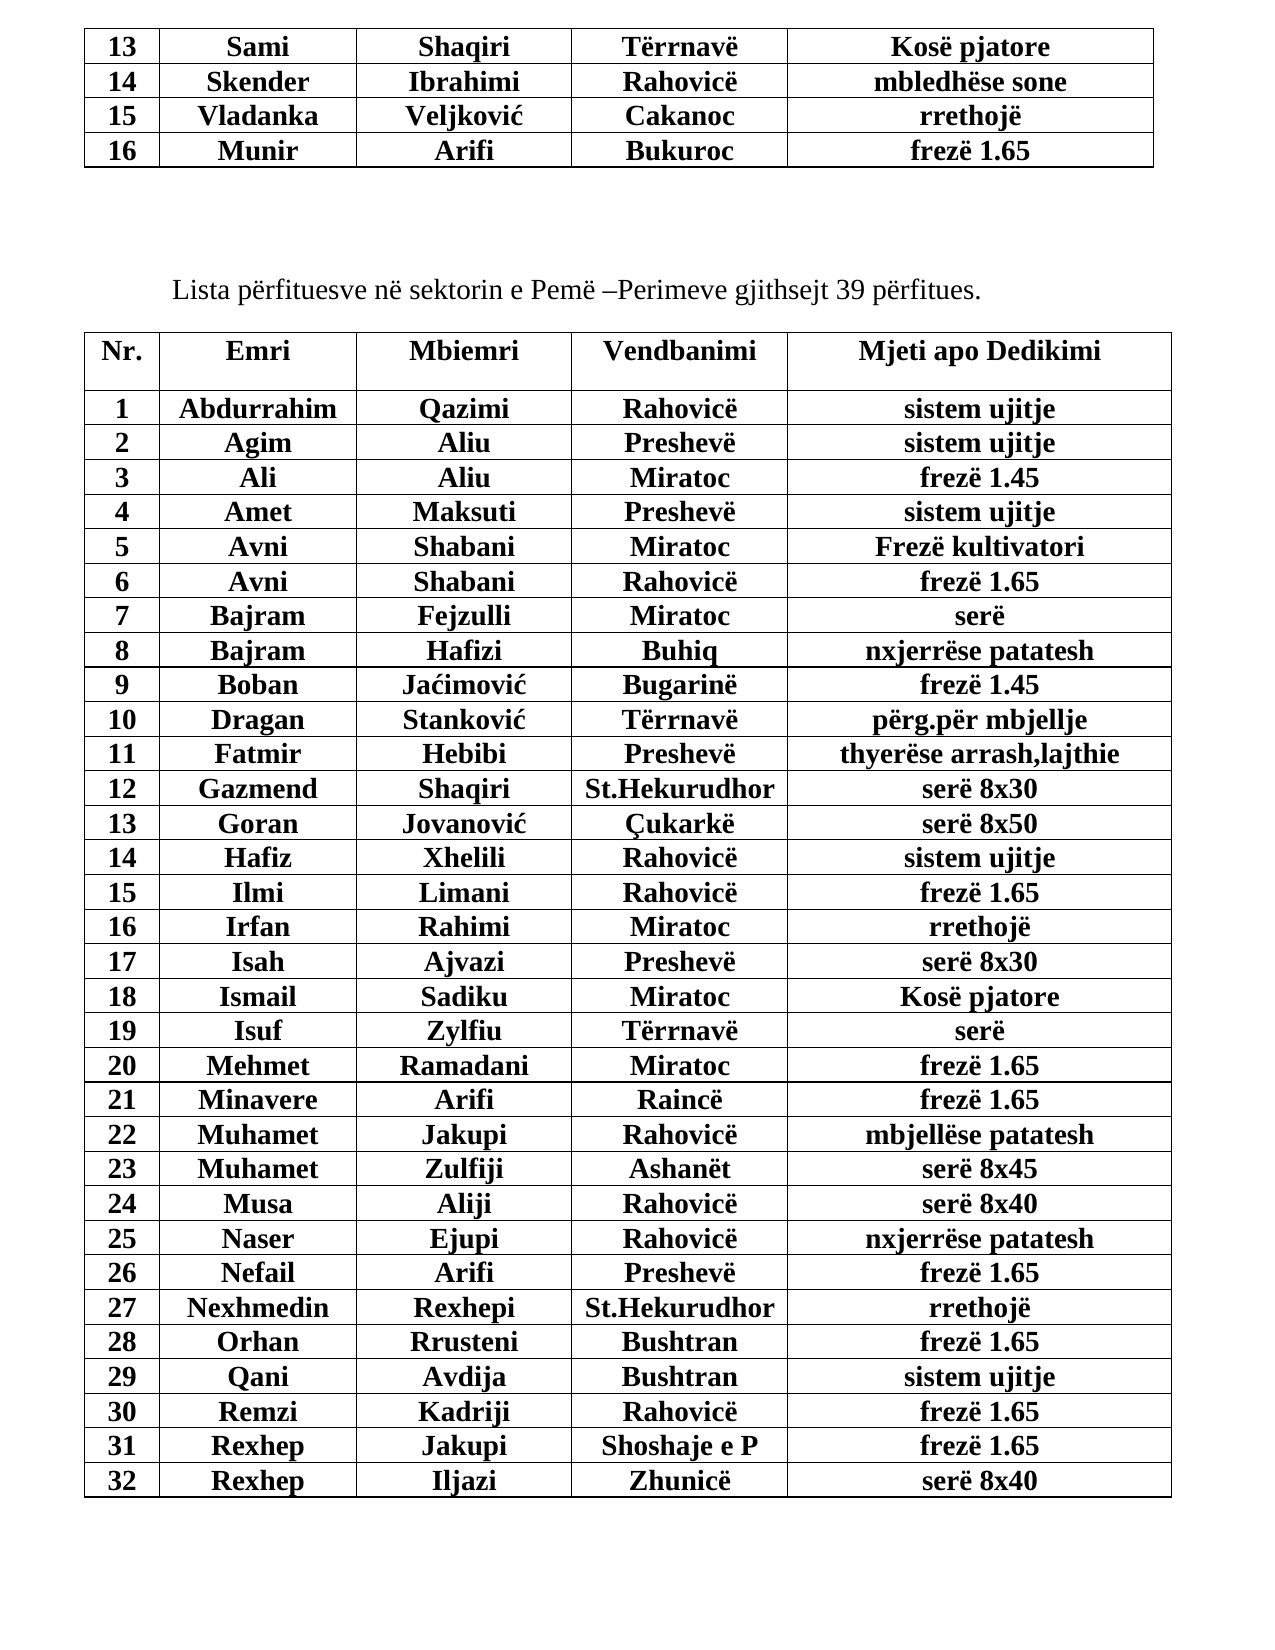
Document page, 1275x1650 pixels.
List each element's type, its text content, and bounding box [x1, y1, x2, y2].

table_cell Bushtran [572, 1325, 787, 1358]
table_cell Muhamet [160, 1117, 356, 1151]
table_cell 26 [85, 1255, 159, 1289]
table_cell Bukuroc [572, 133, 787, 166]
table_cell Cakanoc [572, 98, 787, 132]
table_cell 25 [85, 1221, 159, 1254]
table_cell Avni [160, 564, 356, 597]
table_cell Preshevë [572, 1255, 787, 1289]
table_cell rrethojë [788, 910, 1171, 943]
table_cell St.Hekurudhor [572, 1290, 787, 1323]
table_cell 14 [85, 840, 159, 874]
table_header Emri [160, 333, 356, 390]
table_cell 13 [85, 806, 159, 839]
table_cell Remzi [160, 1394, 356, 1427]
table_cell 10 [85, 702, 159, 736]
table_cell sistem ujitje [788, 495, 1171, 528]
table_cell Miratoc [572, 460, 787, 493]
table_cell sistem ujitje [788, 840, 1171, 874]
table_cell 16 [85, 910, 159, 943]
table_cell frezë 1.65 [788, 1048, 1171, 1081]
table_cell Limani [357, 875, 571, 908]
table_cell 30 [85, 1394, 159, 1427]
table_cell Fatmir [160, 737, 356, 770]
table_header Mbiemri [357, 333, 571, 390]
table_cell 20 [85, 1048, 159, 1081]
table_cell Aliu [357, 460, 571, 493]
table_cell serë [788, 598, 1171, 632]
table_cell 1 [85, 391, 159, 424]
table_cell Shabani [357, 529, 571, 563]
table_cell Shaqiri [357, 29, 571, 63]
table_cell Rahovicë [572, 391, 787, 424]
table_header Mjeti apo Dedikimi [788, 333, 1171, 390]
table_cell Hebibi [357, 737, 571, 770]
table_cell Miratoc [572, 979, 787, 1012]
table_cell 4 [85, 495, 159, 528]
table_cell Mehmet [160, 1048, 356, 1081]
table_cell Veljković [357, 98, 571, 132]
table_cell frezë 1.65 [788, 1255, 1171, 1289]
table_cell mbjellëse patatesh [788, 1117, 1171, 1151]
table_cell Xhelili [357, 840, 571, 874]
table_cell Stanković [357, 702, 571, 736]
table_cell Amet [160, 495, 356, 528]
table_cell frezë 1.45 [788, 668, 1171, 701]
table_cell Goran [160, 806, 356, 839]
table_cell Boban [160, 668, 356, 701]
table_cell Nefail [160, 1255, 356, 1289]
table_cell Tërrnavë [572, 1013, 787, 1047]
table_cell Kosë pjatore [788, 29, 1153, 63]
table_cell Qani [160, 1359, 356, 1393]
table_cell Preshevë [572, 737, 787, 770]
table_cell Raincë [572, 1083, 787, 1116]
table_cell Ali [160, 460, 356, 493]
table_cell Fejzulli [357, 598, 571, 632]
table_cell Rahovicë [572, 1221, 787, 1254]
table_cell 21 [85, 1083, 159, 1116]
table_cell 17 [85, 944, 159, 978]
table_cell Irfan [160, 910, 356, 943]
table_cell rrethojë [788, 1290, 1171, 1323]
table_cell Qazimi [357, 391, 571, 424]
table_cell Jaćimović [357, 668, 571, 701]
table_cell Ismail [160, 979, 356, 1012]
table_cell 19 [85, 1013, 159, 1047]
table_cell 6 [85, 564, 159, 597]
table_cell Sami [160, 29, 356, 63]
table_cell 13 [85, 29, 159, 63]
table_cell nxjerrëse patatesh [788, 633, 1171, 666]
table_cell Nexhmedin [160, 1290, 356, 1323]
table_cell Minavere [160, 1083, 356, 1116]
table_cell Ibrahimi [357, 64, 571, 97]
table_cell Bugarinë [572, 668, 787, 701]
table_cell 11 [85, 737, 159, 770]
table_cell Shabani [357, 564, 571, 597]
table_cell Bajram [160, 598, 356, 632]
table_cell Miratoc [572, 1048, 787, 1081]
table_cell Muhamet [160, 1152, 356, 1185]
table_cell Rrusteni [357, 1325, 571, 1358]
table_cell 28 [85, 1325, 159, 1358]
table_cell Naser [160, 1221, 356, 1254]
table_cell Isah [160, 944, 356, 978]
table_cell 2 [85, 425, 159, 459]
table_cell Rahimi [357, 910, 571, 943]
table_cell Ejupi [357, 1221, 571, 1254]
table_cell sistem ujitje [788, 391, 1171, 424]
table_cell 5 [85, 529, 159, 563]
table_cell Rexhep [160, 1428, 356, 1462]
table_cell Rahovicë [572, 64, 787, 97]
table_cell rrethojë [788, 98, 1153, 132]
table_cell Munir [160, 133, 356, 166]
table_cell Buhiq [572, 633, 787, 666]
table_cell 8 [85, 633, 159, 666]
table_cell Arifi [357, 1083, 571, 1116]
table_cell Gazmend [160, 771, 356, 805]
table_cell Jakupi [357, 1428, 571, 1462]
table_cell Ashanët [572, 1152, 787, 1185]
table_cell frezë 1.65 [788, 1325, 1171, 1358]
table_cell Rexhep [160, 1463, 356, 1496]
table_cell serë 8x40 [788, 1463, 1171, 1496]
table_cell 3 [85, 460, 159, 493]
table_cell sistem ujitje [788, 1359, 1171, 1393]
table_cell mbledhëse sone [788, 64, 1153, 97]
table_cell Sadiku [357, 979, 571, 1012]
table_cell serë 8x30 [788, 944, 1171, 978]
table_header Vendbanimi [572, 333, 787, 390]
table_cell 24 [85, 1186, 159, 1220]
table_cell Aliji [357, 1186, 571, 1220]
table_header Nr. [85, 333, 159, 390]
table_cell serë 8x50 [788, 806, 1171, 839]
table_cell Hafiz [160, 840, 356, 874]
table_cell 12 [85, 771, 159, 805]
table_cell Iljazi [357, 1463, 571, 1496]
table_cell Çukarkë [572, 806, 787, 839]
table_cell Rahovicë [572, 875, 787, 908]
table_cell 31 [85, 1428, 159, 1462]
table_cell Preshevë [572, 495, 787, 528]
table_cell Kadriji [357, 1394, 571, 1427]
table_cell Rahovicë [572, 840, 787, 874]
table_cell 22 [85, 1117, 159, 1151]
table_cell Miratoc [572, 910, 787, 943]
table_cell Avni [160, 529, 356, 563]
table_cell Orhan [160, 1325, 356, 1358]
table_cell Rahovicë [572, 1186, 787, 1220]
table_cell Zylfiu [357, 1013, 571, 1047]
table_cell thyerëse arrash,lajthie [788, 737, 1171, 770]
table_cell Kosë pjatore [788, 979, 1171, 1012]
table_cell serë 8x40 [788, 1186, 1171, 1220]
table_cell Rahovicë [572, 1394, 787, 1427]
table_cell Zhunicë [572, 1463, 787, 1496]
table_cell Tërrnavë [572, 29, 787, 63]
table_cell sistem ujitje [788, 425, 1171, 459]
table_cell Preshevë [572, 944, 787, 978]
table_cell Miratoc [572, 598, 787, 632]
text Lista përfituesve në sektorin e Pemë –Perimeve gjithsejt 39 përfitues. [150, 272, 1125, 306]
table_cell serë 8x45 [788, 1152, 1171, 1185]
table_cell Miratoc [572, 529, 787, 563]
table_cell 27 [85, 1290, 159, 1323]
table_cell Zulfiji [357, 1152, 571, 1185]
table_cell Hafizi [357, 633, 571, 666]
table_cell Aliu [357, 425, 571, 459]
table_cell Agim [160, 425, 356, 459]
table_cell Avdija [357, 1359, 571, 1393]
table_cell frezë 1.65 [788, 1428, 1171, 1462]
table_cell 15 [85, 875, 159, 908]
table_cell Tërrnavë [572, 702, 787, 736]
table_cell Jakupi [357, 1117, 571, 1151]
table_cell 7 [85, 598, 159, 632]
table_cell 15 [85, 98, 159, 132]
table_cell Arifi [357, 1255, 571, 1289]
table_cell Dragan [160, 702, 356, 736]
table_cell Rexhepi [357, 1290, 571, 1323]
table_cell Isuf [160, 1013, 356, 1047]
table_cell frezë 1.65 [788, 564, 1171, 597]
table_cell Ilmi [160, 875, 356, 908]
table_cell 32 [85, 1463, 159, 1496]
table_cell Ajvazi [357, 944, 571, 978]
table_cell Rahovicë [572, 564, 787, 597]
table_cell frezë 1.65 [788, 1394, 1171, 1427]
table_cell 18 [85, 979, 159, 1012]
table_cell 16 [85, 133, 159, 166]
table_cell Preshevë [572, 425, 787, 459]
table_cell Arifi [357, 133, 571, 166]
table_cell frezë 1.65 [788, 875, 1171, 908]
table_cell Shaqiri [357, 771, 571, 805]
table_cell 23 [85, 1152, 159, 1185]
table_cell Ramadani [357, 1048, 571, 1081]
table_cell Shoshaje e P [572, 1428, 787, 1462]
table_cell frezë 1.45 [788, 460, 1171, 493]
table_cell Vladanka [160, 98, 356, 132]
table_cell Abdurrahim [160, 391, 356, 424]
table_cell frezë 1.65 [788, 133, 1153, 166]
table_cell 29 [85, 1359, 159, 1393]
table_cell Bushtran [572, 1359, 787, 1393]
table_cell serë 8x30 [788, 771, 1171, 805]
table_cell Bajram [160, 633, 356, 666]
table_cell serë [788, 1013, 1171, 1047]
table_cell frezë 1.65 [788, 1083, 1171, 1116]
table_cell Frezë kultivatori [788, 529, 1171, 563]
table_cell 9 [85, 668, 159, 701]
table_cell St.Hekurudhor [572, 771, 787, 805]
table_cell 14 [85, 64, 159, 97]
table_cell përg.për mbjellje [788, 702, 1171, 736]
table_cell Skender [160, 64, 356, 97]
table_cell Musa [160, 1186, 356, 1220]
table_cell Rahovicë [572, 1117, 787, 1151]
table_cell nxjerrëse patatesh [788, 1221, 1171, 1254]
table_cell Jovanović [357, 806, 571, 839]
table_cell Maksuti [357, 495, 571, 528]
